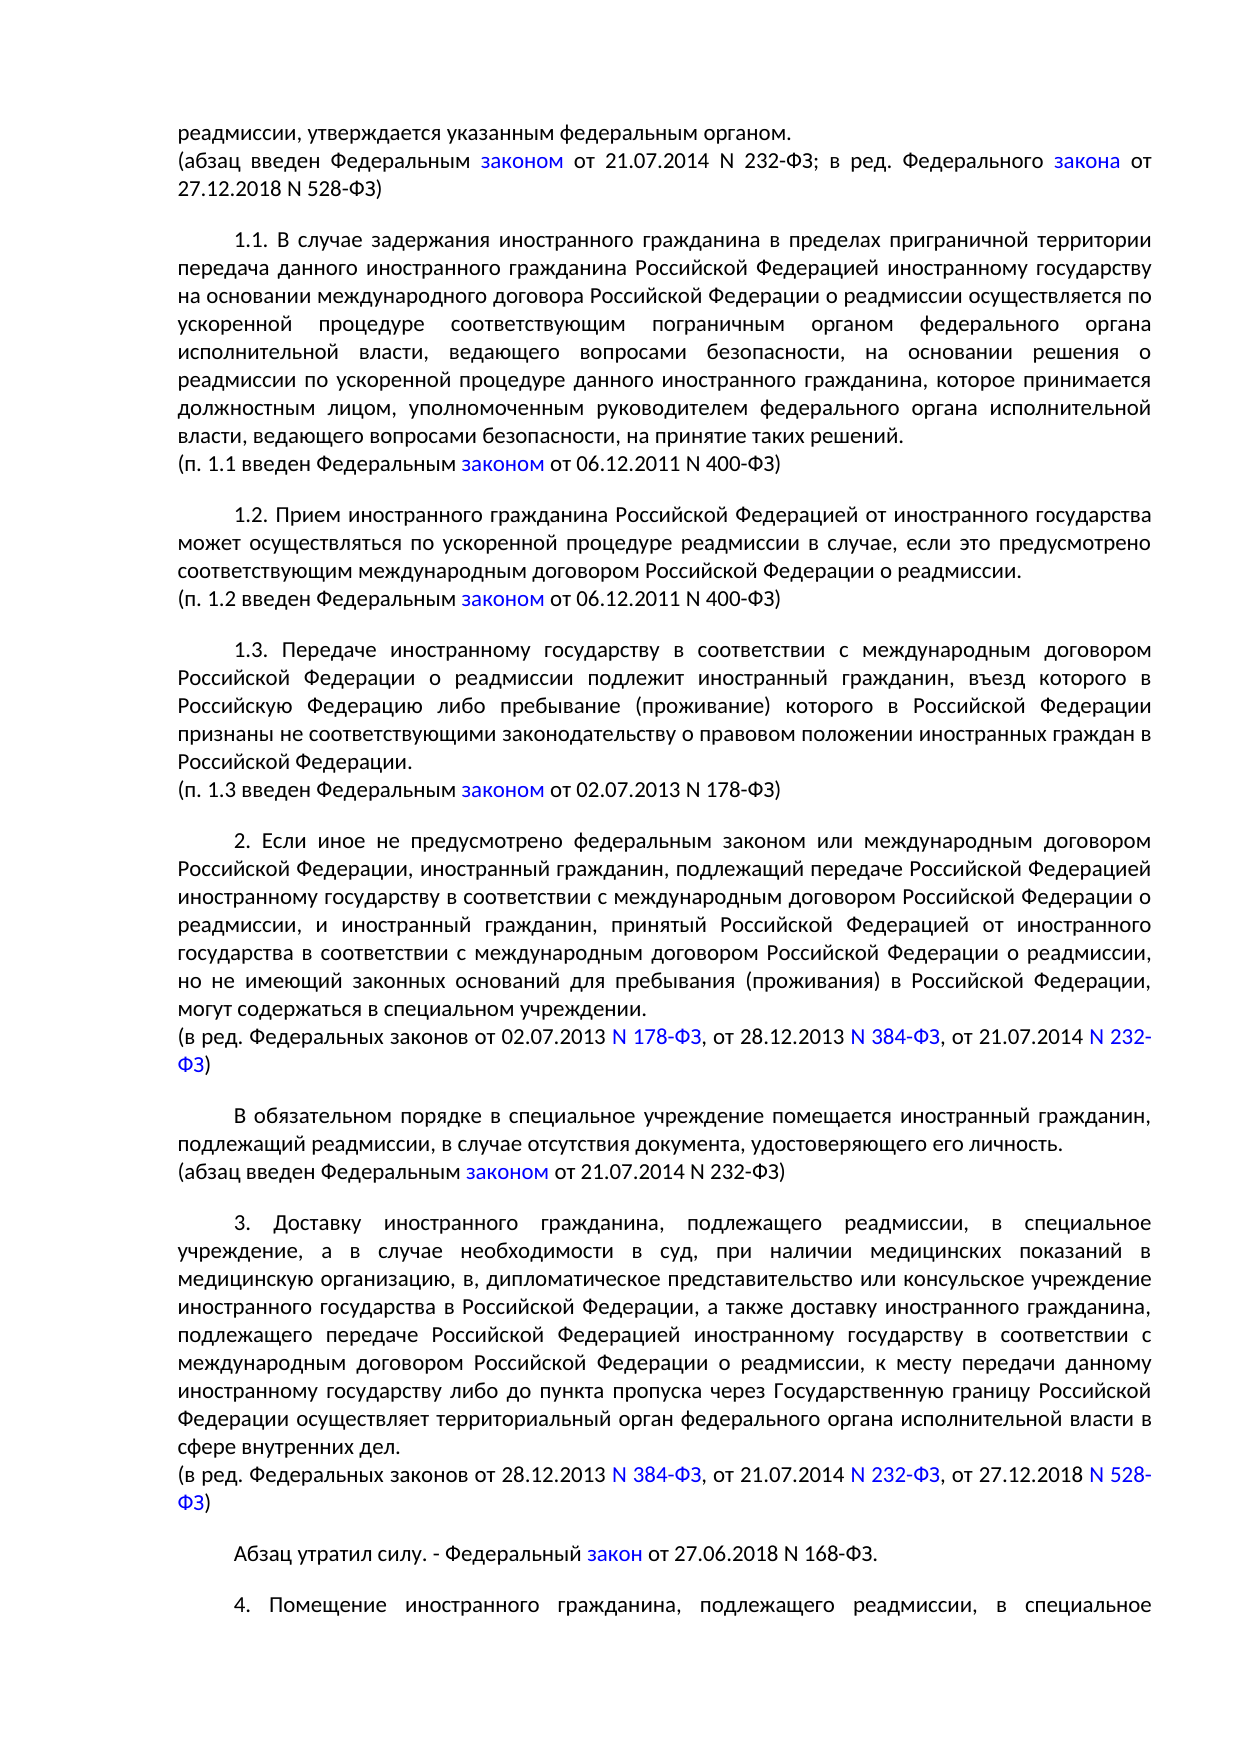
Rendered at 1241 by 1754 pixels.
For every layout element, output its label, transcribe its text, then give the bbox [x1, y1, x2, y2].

text 2. Если иное не предусмотрено федеральным законом или международным договором Российской Федерации, иностранный гражданин, подлежащий передаче Российской Федерацией иностранному государству в соответствии с международным договором Российской Федерации о реадмиссии, и иностранный гражданин, принятый Российской Федерацией от иностранного государства в соответствии с международным договором Российской Федерации о реадмиссии, но не имеющий законных оснований для пребывания (проживания) в Российской Федерации, могут содержаться в специальном учреждении. [177, 826, 1152, 1022]
text (п. 1.2 введен Федеральным законом от 06.12.2011 N 400-ФЗ) [177, 584, 1152, 612]
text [177, 1590, 1152, 1618]
text 1.2. Прием иностранного гражданина Российской Федерацией от иностранного государства может осуществляться по ускоренной процедуре реадмиссии в случае, если это предусмотрено соответствующим международным договором Российской Федерации о реадмиссии. [177, 500, 1152, 584]
text (в ред. Федеральных законов от 02.07.2013 N 178-ФЗ, от 28.12.2013 N 384-ФЗ, от 21.07.2014 N 232-ФЗ) [177, 1022, 1152, 1078]
text 3. Доставку иностранного гражданина, подлежащего реадмиссии, в специальное учреждение, а в случае необходимости в суд, при наличии медицинских показаний в медицинскую организацию, в, дипломатическое представительство или консульское учреждение иностранного государства в Российской Федерации, а также доставку иностранного гражданина, подлежащего передаче Российской Федерацией иностранному государству в соответствии с международным договором Российской Федерации о реадмиссии, к месту передачи данному иностранному государству либо до пункта пропуска через Государственную границу Российской Федерации осуществляет территориальный орган федерального органа исполнительной власти в сфере внутренних дел. [177, 1208, 1152, 1461]
text (абзац введен Федеральным законом от 21.07.2014 N 232-ФЗ; в ред. Федерального закона от 27.12.2018 N 528-ФЗ) [177, 146, 1152, 202]
text 1.3. Передаче иностранному государству в соответствии с международным договором Российской Федерации о реадмиссии подлежит иностранный гражданин, въезд которого в Российскую Федерацию либо пребывание (проживание) которого в Российской Федерации признаны не соответствующими законодательству о правовом положении иностранных граждан в Российской Федерации. [177, 635, 1152, 775]
text (п. 1.1 введен Федеральным законом от 06.12.2011 N 400-ФЗ) [177, 449, 1152, 477]
text В обязательном порядке в специальное учреждение помещается иностранный гражданин, подлежащий реадмиссии, в случае отсутствия документа, удостоверяющего его личность. [177, 1101, 1152, 1157]
text (п. 1.3 введен Федеральным законом от 02.07.2013 N 178-ФЗ) [177, 775, 1152, 803]
text (в ред. Федеральных законов от 28.12.2013 N 384-ФЗ, от 21.07.2014 N 232-ФЗ, от 27.12.2018 N 528-ФЗ) [177, 1461, 1152, 1517]
text (абзац введен Федеральным законом от 21.07.2014 N 232-ФЗ) [177, 1157, 1152, 1185]
text Абзац утратил силу. - Федеральный закон от 27.06.2018 N 168-ФЗ. [177, 1539, 1152, 1567]
text 1.1. В случае задержания иностранного гражданина в пределах приграничной территории передача данного иностранного гражданина Российской Федерацией иностранному государству на основании международного договора Российской Федерации о реадмиссии осуществляется по ускоренной процедуре соответствующим пограничным органом федерального органа исполнительной власти, ведающего вопросами безопасности, на основании решения о реадмиссии по ускоренной процедуре данного иностранного гражданина, которое принимается должностным лицом, уполномоченным руководителем федерального органа исполнительной власти, ведающего вопросами безопасности, на принятие таких решений. [177, 225, 1152, 449]
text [177, 118, 1152, 146]
